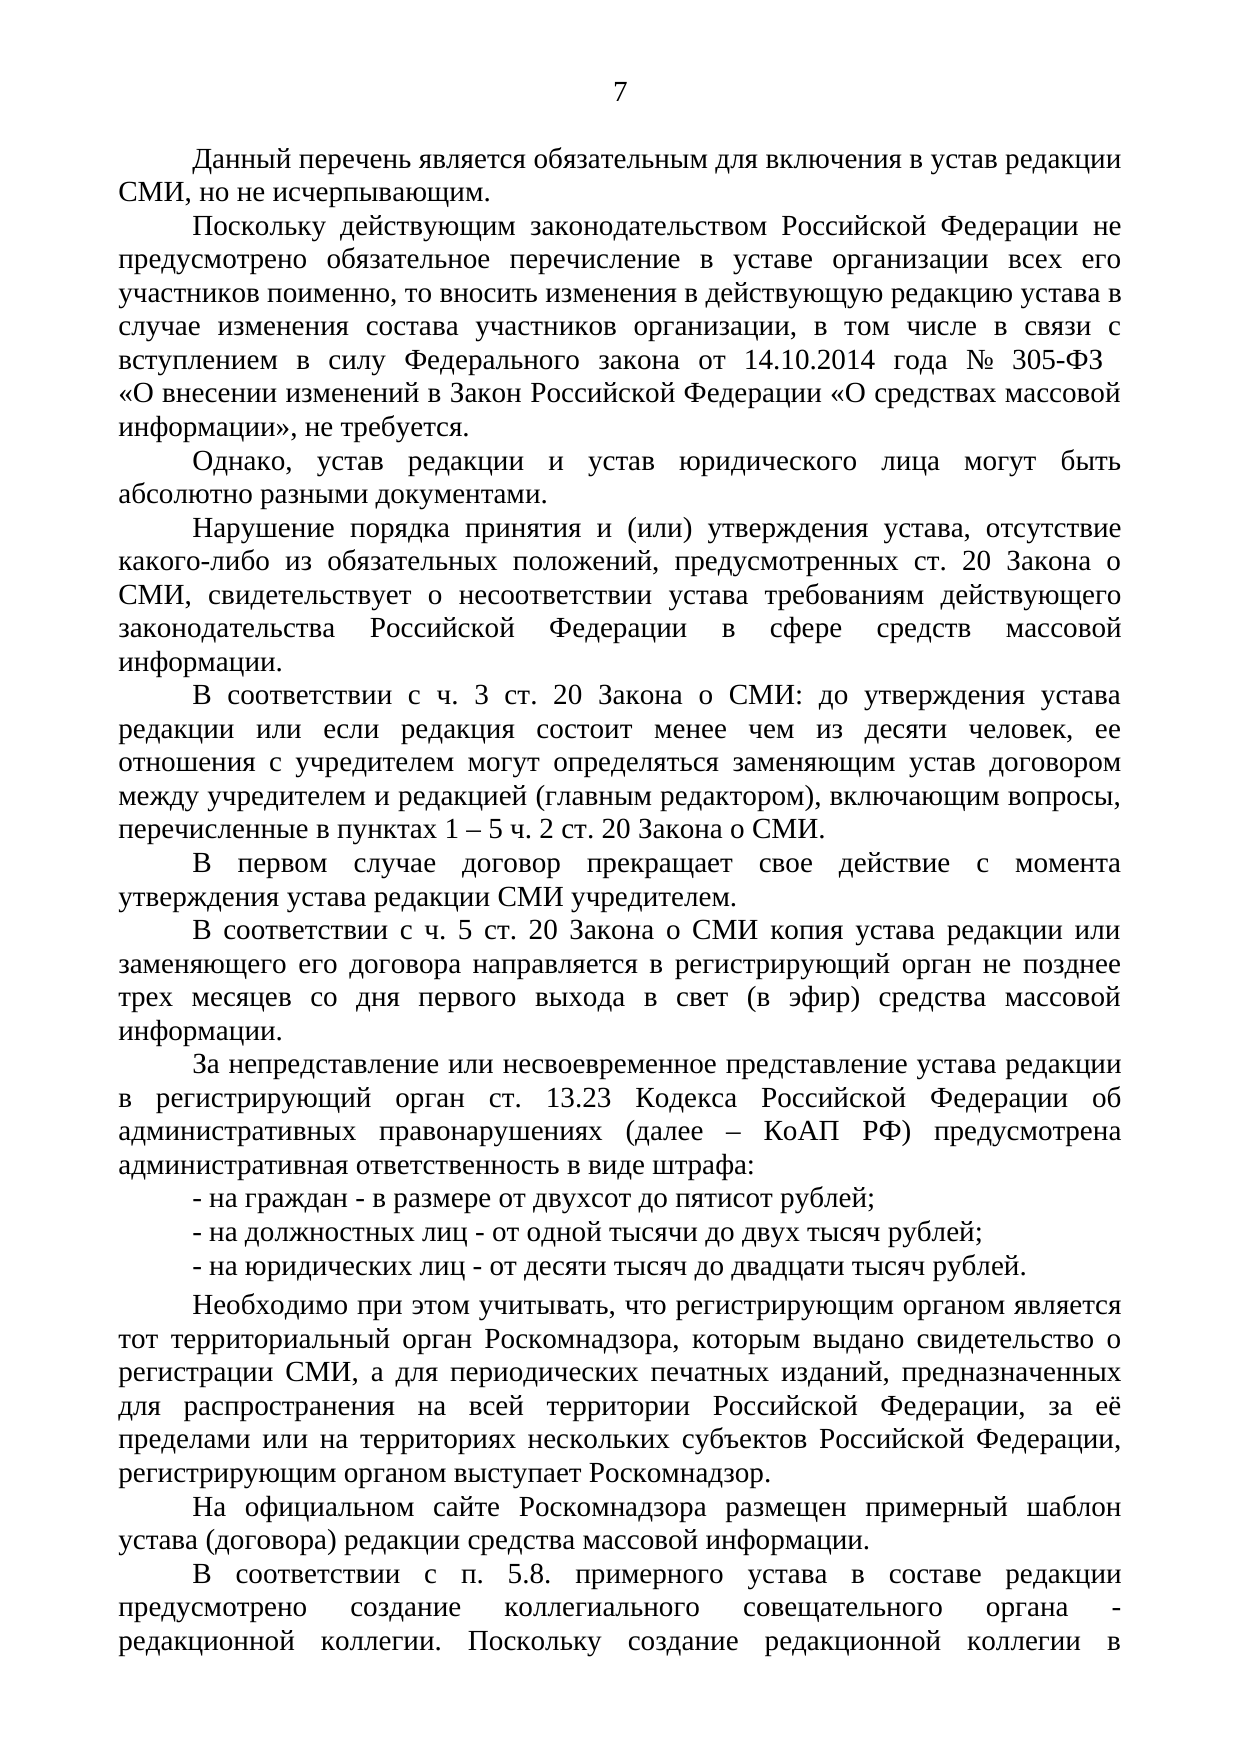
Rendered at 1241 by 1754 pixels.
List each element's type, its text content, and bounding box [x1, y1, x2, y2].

text Однако, устав редакции и устав юридического лица могут быть абсолютно разными документами. [118, 443, 1122, 510]
text За непредставление или несвоевременное представление устава редакции в регистрирующий орган ст. 13.23 Кодекса Российской Федерации об административных правонарушениях (далее – КоАП РФ) предусмотрена административная ответственность в виде штрафа: [118, 1046, 1122, 1181]
text - на граждан - в размере от двухсот до пятисот рублей; [118, 1181, 1122, 1214]
text В первом случае договор прекращает свое действие с момента утверждения устава редакции СМИ учредителем. [118, 845, 1122, 912]
text В соответствии с ч. 3 ст. 20 Закона о СМИ: до утверждения устава редакции или если редакция состоит менее чем из десяти человек, ее отношения с учредителем могут определяться заменяющим устав договором между учредителем и редакцией (главным редактором), включающим вопросы, перечисленные в пунктах 1 – 5 ч. 2 ст. 20 Закона о СМИ. [118, 677, 1122, 845]
text Данный перечень является обязательным для включения в устав редакции СМИ, но не исчерпывающим. [118, 141, 1122, 208]
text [118, 1556, 1122, 1656]
text Необходимо при этом учитывать, что регистрирующим органом является тот территориальный орган Роскомнадзора, которым выдано свидетельство о регистрации СМИ, а для периодических печатных изданий, предназначенных для распространения на всей территории Российской Федерации, за её пределами или на территориях нескольких субъектов Российской Федерации, регистрирующим органом выступает Роскомнадзор. [118, 1287, 1122, 1489]
text На официальном сайте Роскомнадзора размещен примерный шаблон устава (договора) редакции средства массовой информации. [118, 1489, 1122, 1556]
text Поскольку действующим законодательством Российской Федерации не предусмотрено обязательное перечисление в уставе организации всех его участников поименно, то вносить изменения в действующую редакцию устава в случае изменения состава участников организации, в том числе в связи с вступлением в силу Федерального закона от 14.10.2014 года № 305-ФЗ «О внесении изменений в Закон Российской Федерации «О средствах массовой информации», не требуется. [118, 208, 1122, 443]
text В соответствии с ч. 5 ст. 20 Закона о СМИ копия устава редакции или заменяющего его договора направляется в регистрирующий орган не позднее трех месяцев со дня первого выхода в свет (в эфир) средства массовой информации. [118, 912, 1122, 1046]
text Нарушение порядка принятия и (или) утверждения устава, отсутствие какого-либо из обязательных положений, предусмотренных ст. 20 Закона о СМИ, свидетельствует о несоответствии устава требованиям действующего законодательства Российской Федерации в сфере средств массовой информации. [118, 510, 1122, 677]
text - на должностных лиц - от одной тысячи до двух тысяч рублей; [118, 1214, 1122, 1248]
text - на юридических лиц - от десяти тысяч до двадцати тысяч рублей. [118, 1248, 1122, 1281]
